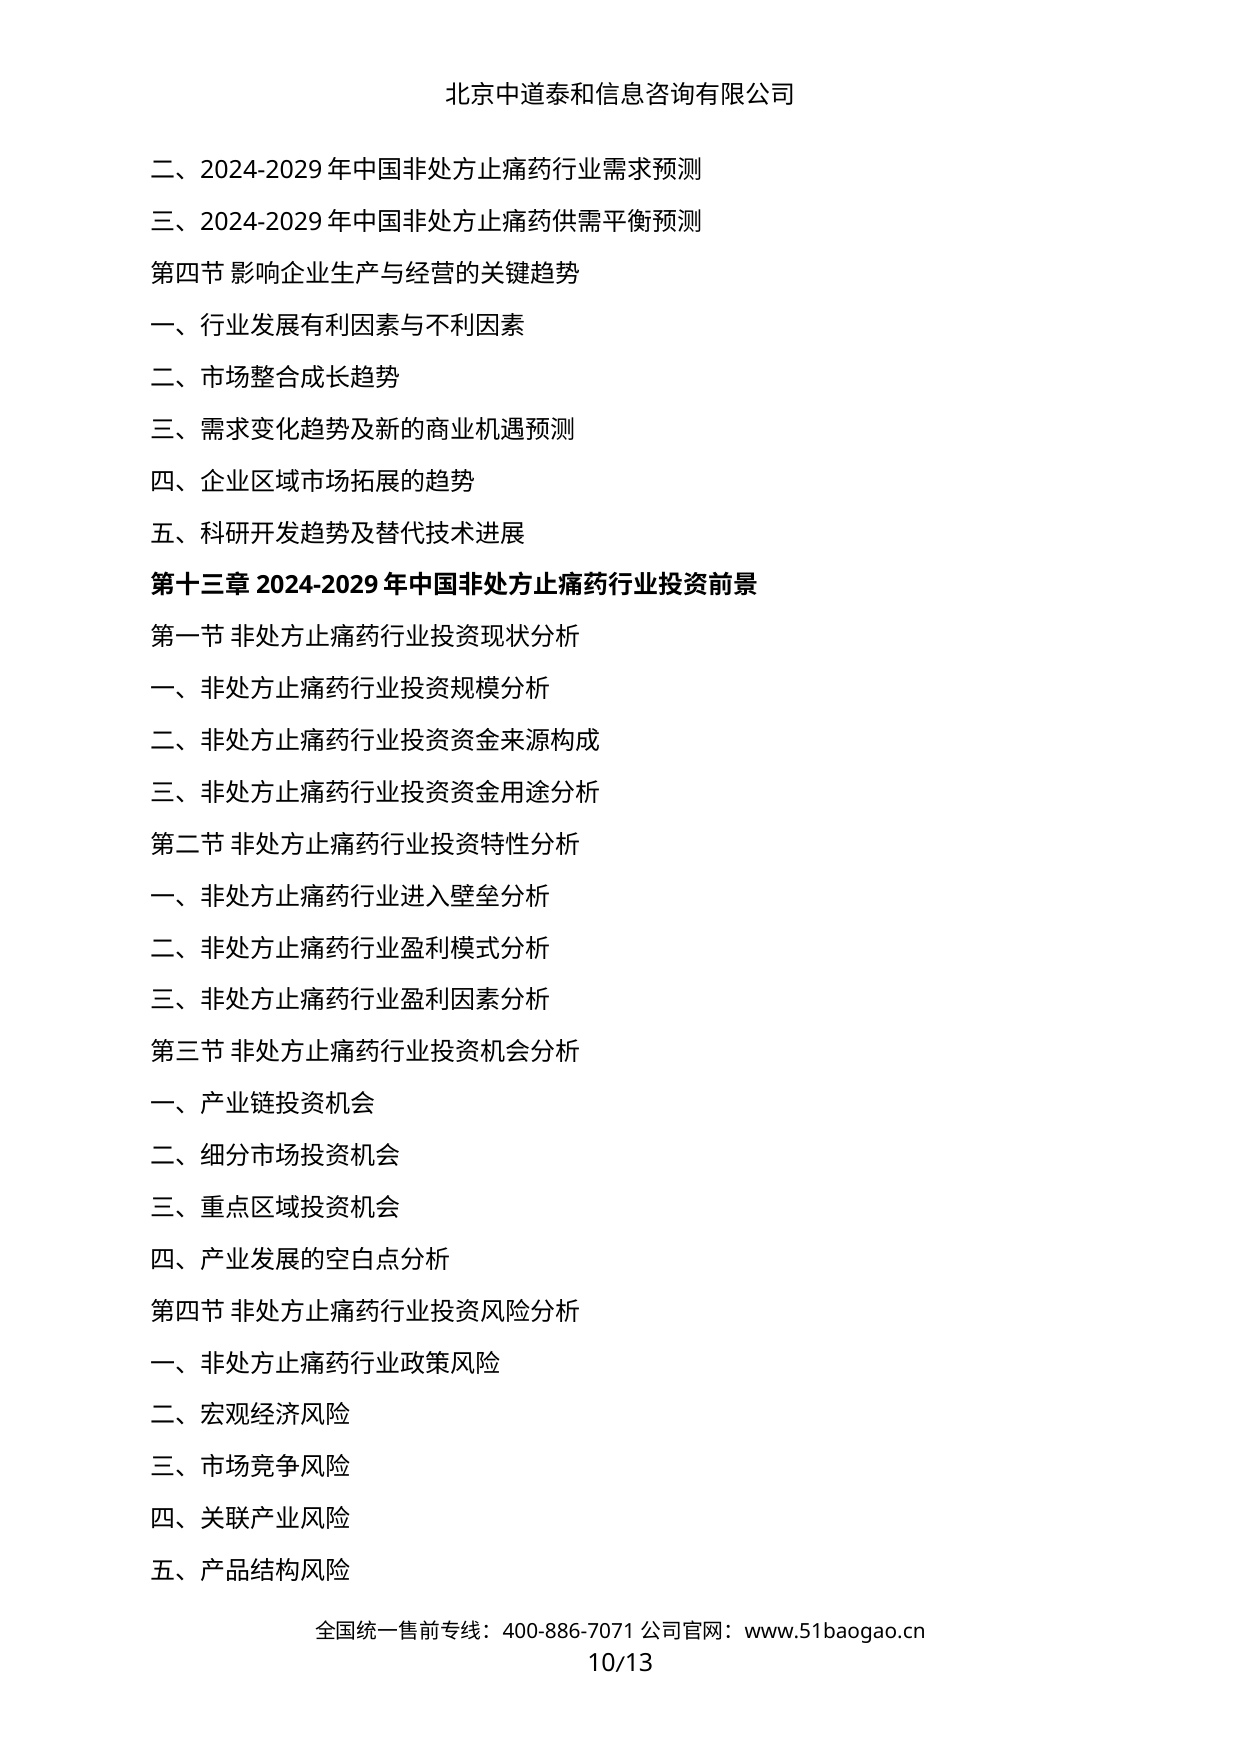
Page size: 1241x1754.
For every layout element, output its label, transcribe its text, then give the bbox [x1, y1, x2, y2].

text 第三节 非处方止痛药行业投资机会分析 [150, 1032, 1090, 1068]
text 五、科研开发趋势及替代技术进展 [150, 513, 1090, 549]
text 第二节 非处方止痛药行业投资特性分析 [150, 824, 1090, 861]
text 三、市场竞争风险 [150, 1447, 1090, 1483]
text 第四节 影响企业生产与经营的关键趋势 [150, 254, 1090, 290]
text 二、市场整合成长趋势 [150, 357, 1090, 394]
text 一、非处方止痛药行业投资规模分析 [150, 669, 1090, 705]
text 二、宏观经济风险 [150, 1395, 1090, 1431]
text 四、产业发展的空白点分析 [150, 1239, 1090, 1276]
text 第四节 非处方止痛药行业投资风险分析 [150, 1291, 1090, 1327]
text 三、2024-2029年中国非处方止痛药供需平衡预测 [150, 202, 1090, 238]
text 三、需求变化趋势及新的商业机遇预测 [150, 409, 1090, 446]
text 一、非处方止痛药行业政策风险 [150, 1343, 1090, 1379]
text 一、非处方止痛药行业进入壁垒分析 [150, 876, 1090, 912]
text 一、产业链投资机会 [150, 1084, 1090, 1120]
text 三、非处方止痛药行业盈利因素分析 [150, 980, 1090, 1016]
text 第十三章 2024-2029年中国非处方止痛药行业投资前景 [150, 565, 1090, 601]
text 四、关联产业风险 [150, 1499, 1090, 1535]
text 五、产品结构风险 [150, 1551, 1090, 1587]
text 二、2024-2029年中国非处方止痛药行业需求预测 [150, 150, 1090, 186]
text 二、非处方止痛药行业盈利模式分析 [150, 928, 1090, 964]
text 二、细分市场投资机会 [150, 1136, 1090, 1172]
text 四、企业区域市场拓展的趋势 [150, 461, 1090, 497]
text 三、重点区域投资机会 [150, 1187, 1090, 1224]
text 第一节 非处方止痛药行业投资现状分析 [150, 617, 1090, 653]
text 一、行业发展有利因素与不利因素 [150, 306, 1090, 342]
text 三、非处方止痛药行业投资资金用途分析 [150, 772, 1090, 809]
text 二、非处方止痛药行业投资资金来源构成 [150, 721, 1090, 757]
